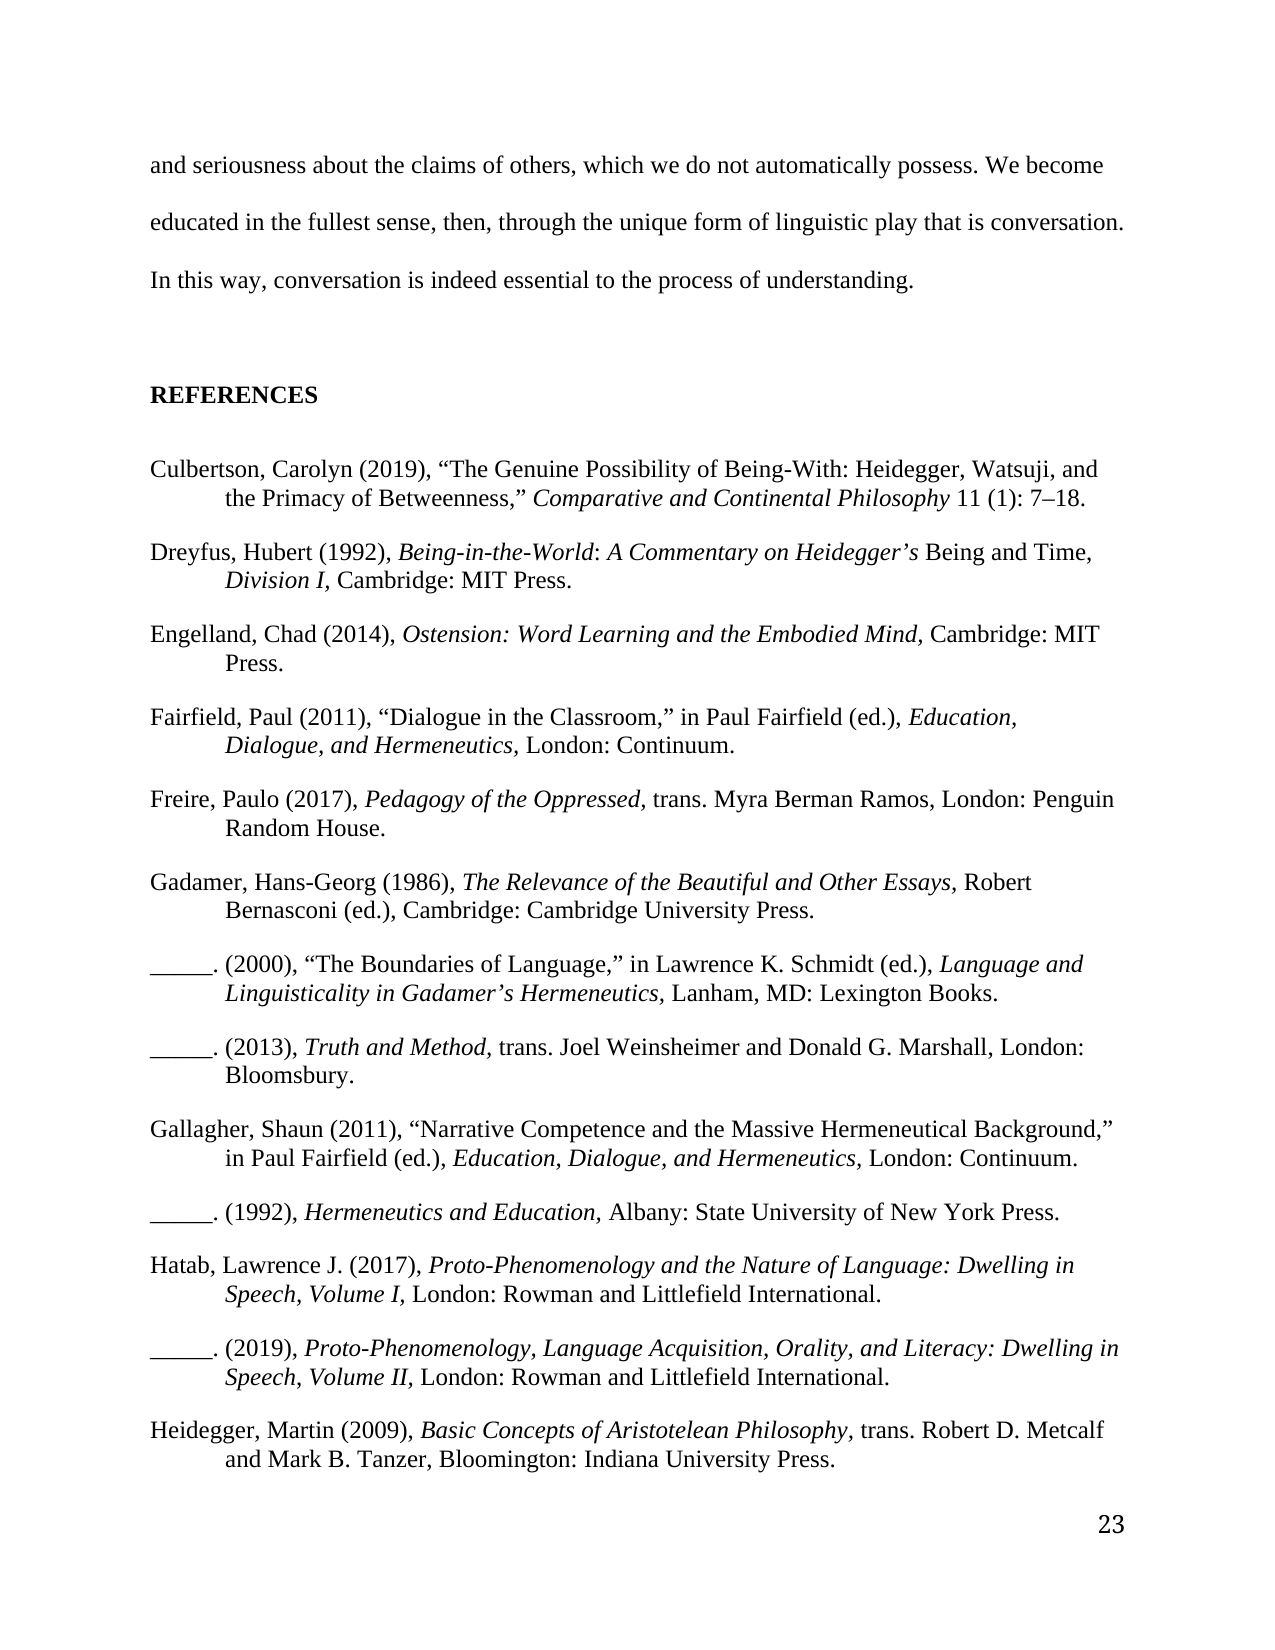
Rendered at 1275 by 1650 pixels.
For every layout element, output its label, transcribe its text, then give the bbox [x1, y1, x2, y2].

text Hatab, Lawrence J. (2017), Proto-Phenomenology and the Nature of Language: Dwelling in Speech, Volume I, London: Rowman and Littlefield International. [150, 1250, 1125, 1308]
text Fairfield, Paul (2011), “Dialogue in the Classroom,” in Paul Fairfield (ed.), Education, Dialogue, and Hermeneutics, London: Continuum. [150, 702, 1125, 759]
text _____. (2019), Proto-Phenomenology, Language Acquisition, Orality, and Literacy: Dwelling in Speech, Volume II, London: Rowman and Littlefield International. [150, 1333, 1125, 1390]
text _____. (2000), “The Boundaries of Language,” in Lawrence K. Schmidt (ed.), Language and Linguisticality in Gadamer’s Hermeneutics, Lanham, MD: Lexington Books. [150, 949, 1125, 1007]
text Gallagher, Shaun (2011), “Narrative Competence and the Massive Hermeneutical Background,” in Paul Fairfield (ed.), Education, Dialogue, and Hermeneutics, London: Continuum. [150, 1114, 1125, 1172]
text Dreyfus, Hubert (1992), Being-in-the-World: A Commentary on Heidegger’s Being and Time, Division I, Cambridge: MIT Press. [150, 537, 1125, 594]
text Gadamer, Hans-Georg (1986), The Relevance of the Beautiful and Other Essays, Robert Bernasconi (ed.), Cambridge: Cambridge University Press. [150, 867, 1125, 924]
text Heidegger, Martin (2009), Basic Concepts of Aristotelean Philosophy, trans. Robert D. Metcalf and Mark B. Tanzer, Bloomington: Indiana University Press. [150, 1415, 1125, 1473]
text Freire, Paulo (2017), Pedagogy of the Oppressed, trans. Myra Berman Ramos, London: Penguin Random House. [150, 784, 1125, 842]
text Culbertson, Carolyn (2019), “The Genuine Possibility of Being-With: Heidegger, Watsuji, and the Primacy of Betweenness,” Comparative and Continental Philosophy 11 (1): 7–18. [150, 454, 1125, 512]
text Engelland, Chad (2014), Ostension: Word Learning and the Embodied Mind, Cambridge: MIT Press. [150, 619, 1125, 677]
text _____. (1992), Hermeneutics and Education, Albany: State University of New York Press. [150, 1197, 1125, 1225]
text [150, 150, 1125, 294]
text _____. (2013), Truth and Method, trans. Joel Weinsheimer and Donald G. Marshall, London: Bloomsbury. [150, 1032, 1125, 1089]
text REFERENCES [150, 380, 1125, 409]
